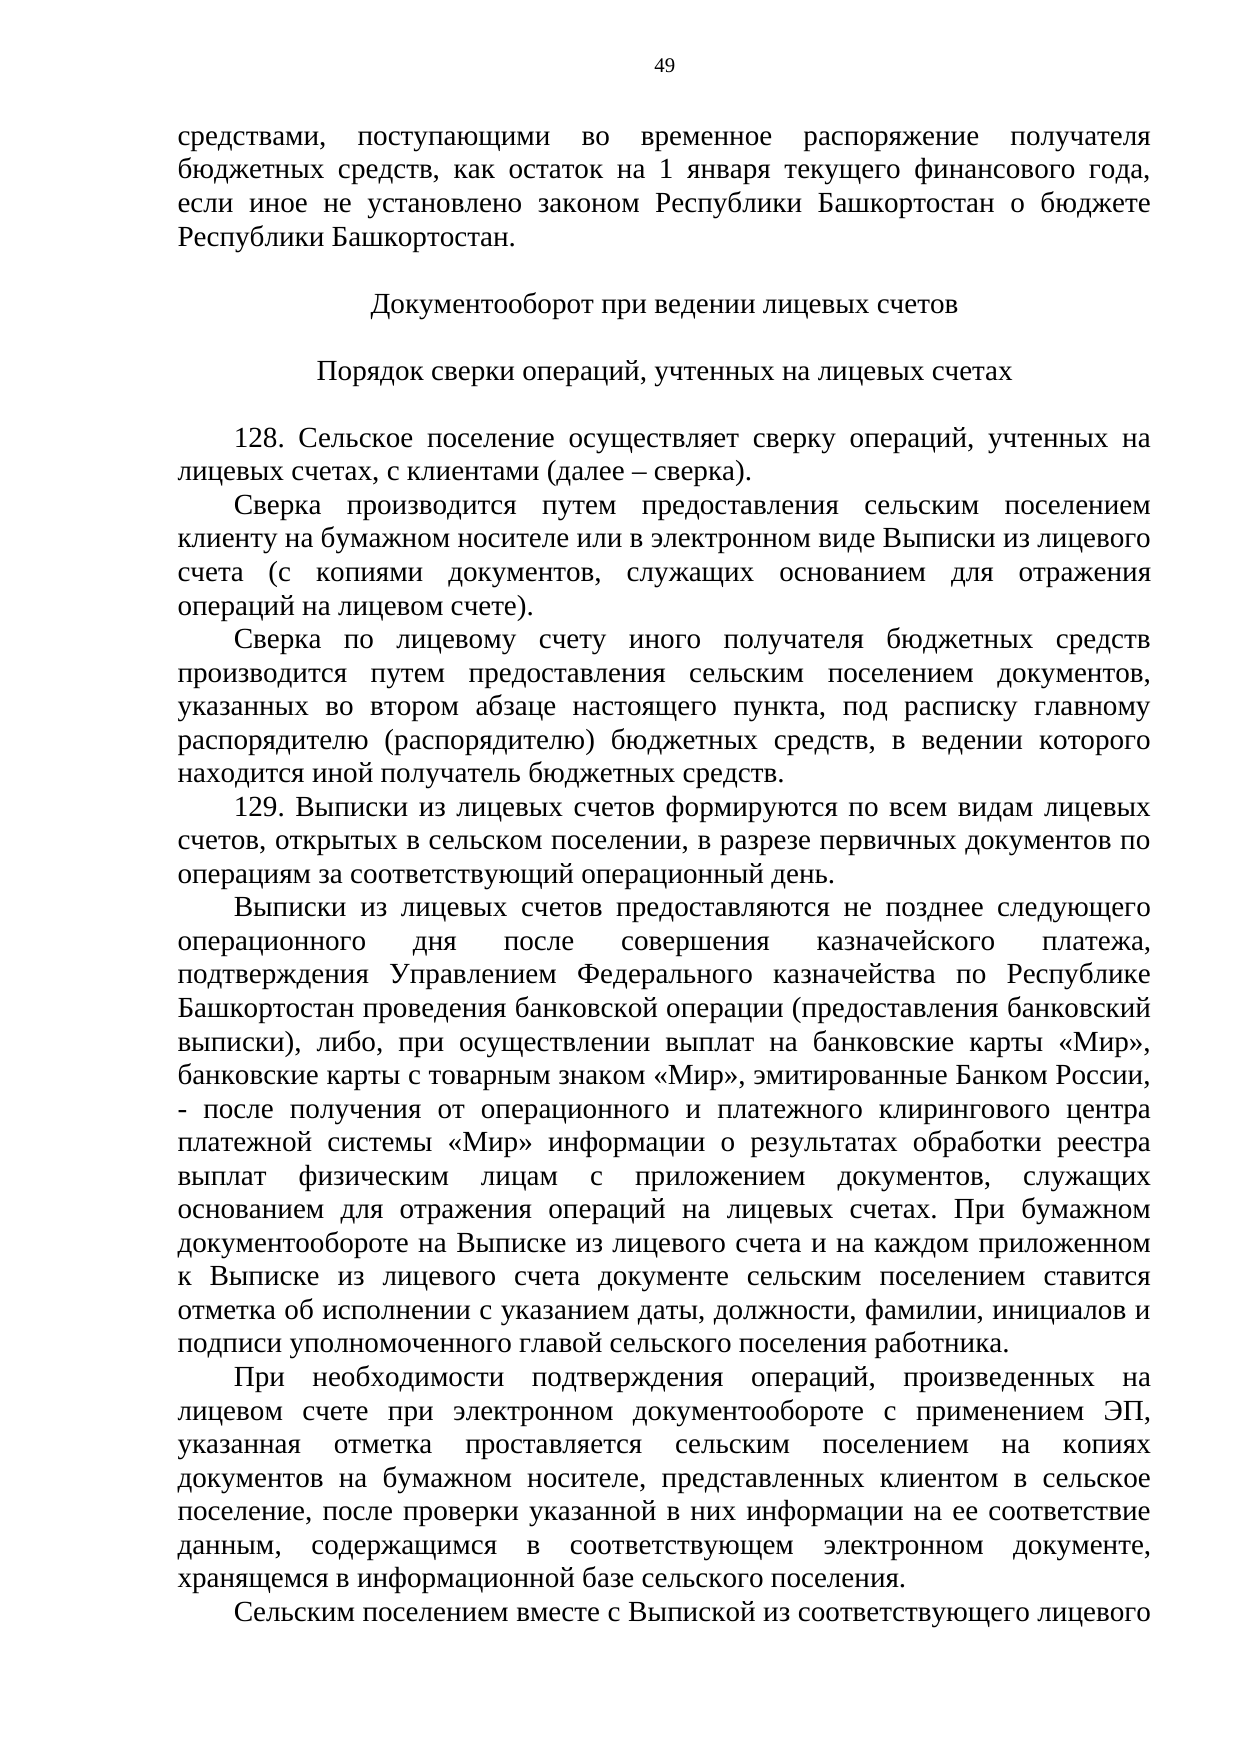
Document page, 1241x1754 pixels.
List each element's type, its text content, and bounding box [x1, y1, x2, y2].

text Выписки из лицевых счетов предоставляются не позднее следующего операционного дня после совершения казначейского платежа, подтверждения Управлением Федерального казначейства по Республике Башкортостан проведения банковской операции (предоставления банковский выписки), либо, при осуществлении выплат на банковские карты «Мир», банковские карты с товарным знаком «Мир», эмитированные Банком России, - после получения от операционного и платежного клирингового центра платежной системы «Мир» информации о результатах обработки реестра выплат физическим лицам с приложением документов, служащих основанием для отражения операций на лицевых счетах. При бумажном документообороте на Выписке из лицевого счета и на каждом приложенном к Выписке из лицевого счета документе сельским поселением ставится отметка об исполнении с указанием даты, должности, фамилии, инициалов и подписи уполномоченного главой сельского поселения работника. [177, 889, 1152, 1359]
text Порядок сверки операций, учтенных на лицевых счетах [177, 353, 1152, 386]
text 129. Выписки из лицевых счетов формируются по всем видам лицевых счетов, открытых в сельском поселении, в разрезе первичных документов по операциям за соответствующий операционный день. [177, 789, 1152, 889]
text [177, 118, 1152, 252]
text Сверка по лицевому счету иного получателя бюджетных средств производится путем предоставления сельским поселением документов, указанных во втором абзаце настоящего пункта, под расписку главному распорядителю (распорядителю) бюджетных средств, в ведении которого находится иной получатель бюджетных средств. [177, 621, 1152, 789]
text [177, 1594, 1152, 1627]
text Документооборот при ведении лицевых счетов [177, 286, 1152, 319]
text При необходимости подтверждения операций, произведенных на лицевом счете при электронном документообороте с применением ЭП, указанная отметка проставляется сельским поселением на копиях документов на бумажном носителе, представленных клиентом в сельское поселение, после проверки указанной в них информации на ее соответствие данным, содержащимся в соответствующем электронном документе, хранящемся в информационной базе сельского поселения. [177, 1359, 1152, 1594]
text 128. Сельское поселение осуществляет сверку операций, учтенных на лицевых счетах, с клиентами (далее – сверка). [177, 420, 1152, 487]
text Сверка производится путем предоставления сельским поселением клиенту на бумажном носителе или в электронном виде Выписки из лицевого счета (с копиями документов, служащих основанием для отражения операций на лицевом счете). [177, 487, 1152, 621]
